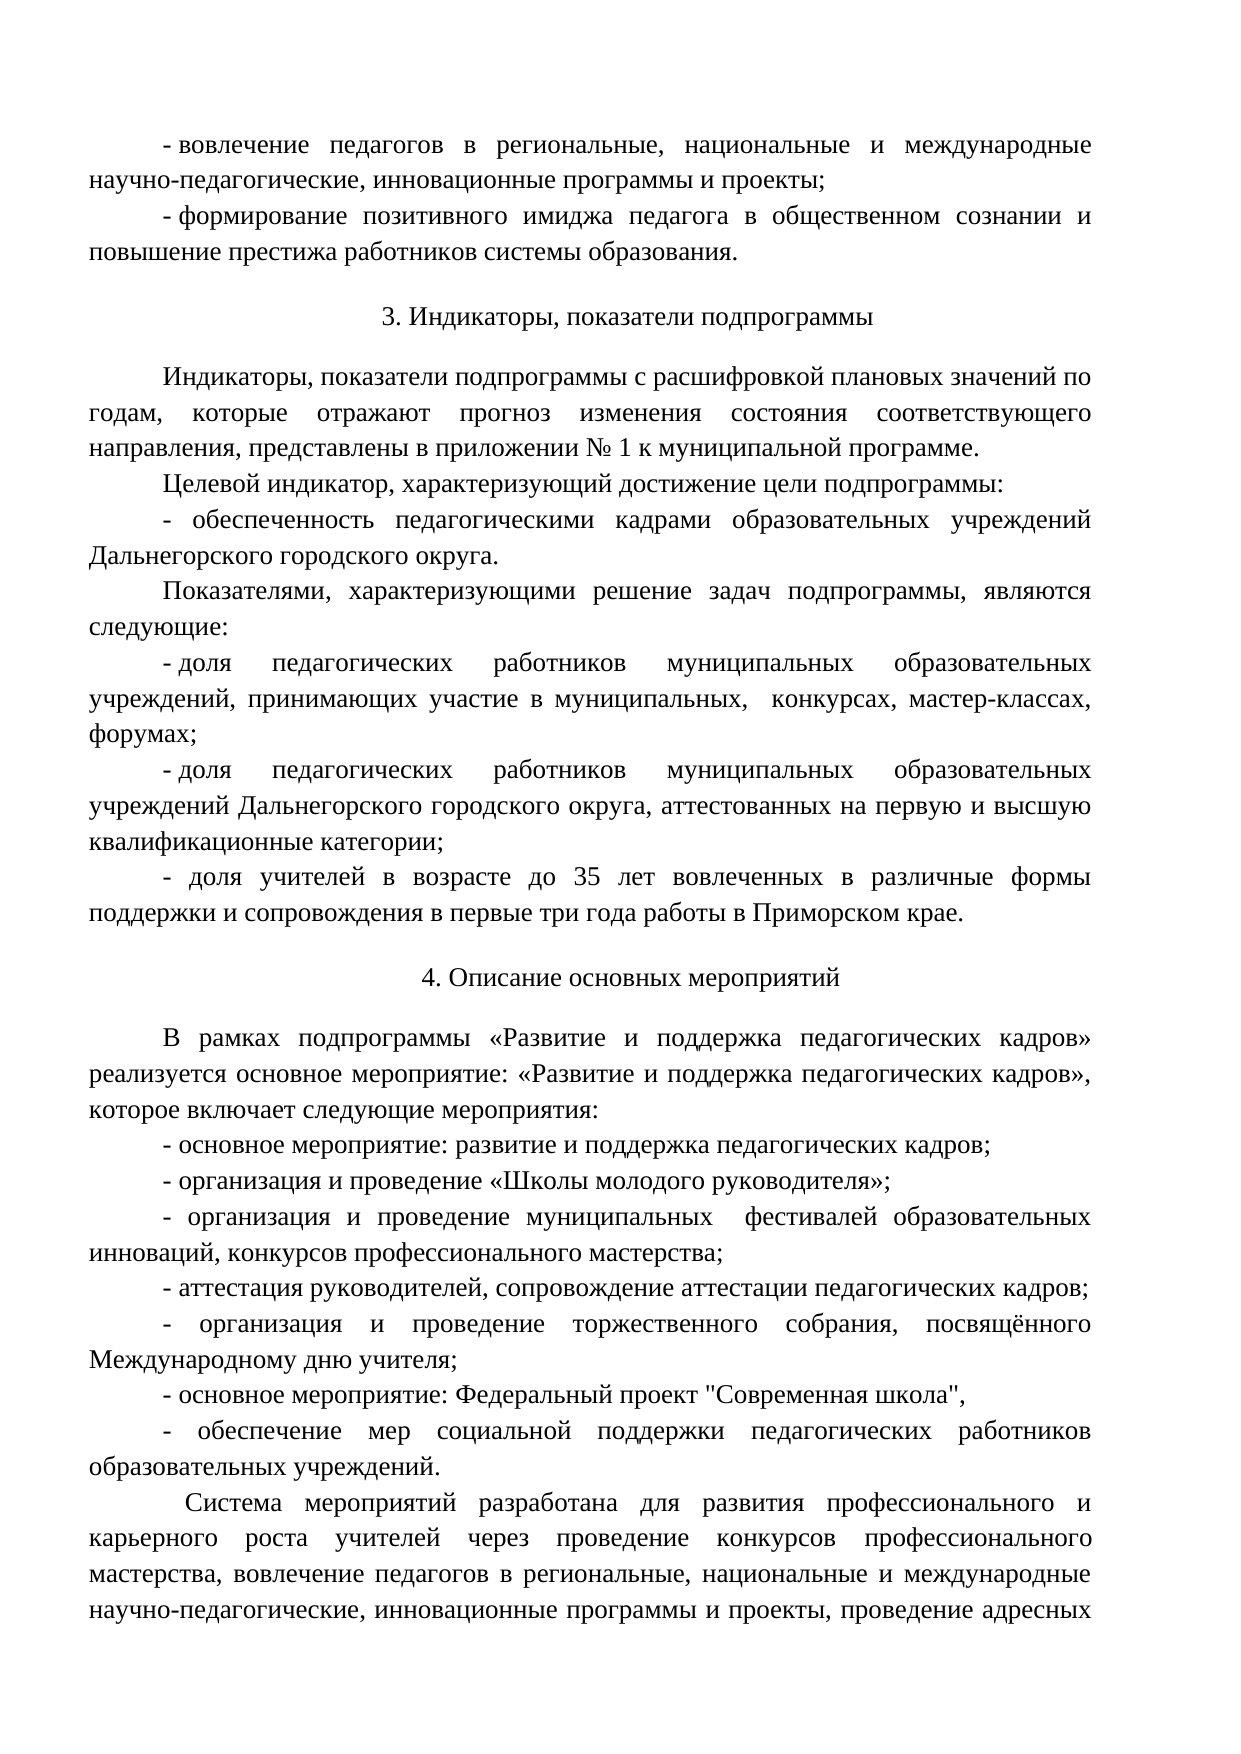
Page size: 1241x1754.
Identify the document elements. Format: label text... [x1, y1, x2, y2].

text Целевой индикатор, характеризующий достижение цели подпрограммы: [89, 467, 1092, 498]
list 3. Индикаторы, показатели подпрограммы [89, 300, 1092, 331]
text - доля учителей в возрасте до 35 лет вовлеченных в различные формы поддержки и сопровождения в первые три года работы в Приморском крае. [89, 860, 1092, 927]
text - организация и проведение муниципальных фестивалей образовательных инноваций, конкурсов профессионального мастерства; [89, 1200, 1092, 1267]
text - основное мероприятие: Федеральный проект "Современная школа", [89, 1378, 1092, 1410]
text Индикаторы, показатели подпрограммы с расшифровкой плановых значений по годам, которые отражают прогноз изменения состояния соответствующего направления, представлены в приложении № 1 к муниципальной программе. [89, 360, 1092, 463]
text - организация и проведение торжественного собрания, посвящённого Международному дню учителя; [89, 1307, 1092, 1374]
text - аттестация руководителей, сопровождение аттестации педагогических кадров; [89, 1271, 1092, 1302]
text Показателями, характеризующими решение задач подпрограммы, являются следующие: [89, 574, 1092, 641]
text - обеспеченность педагогическими кадрами образовательных учреждений Дальнегорского городского округа. [89, 503, 1092, 570]
text - доля педагогических работников муниципальных образовательных учреждений Дальнегорского городского округа, аттестованных на первую и высшую квалификационные категории; [89, 753, 1092, 856]
text - основное мероприятие: развитие и поддержка педагогических кадров; [89, 1128, 1092, 1159]
text - формирование позитивного имиджа педагога в общественном сознании и повышение престижа работников системы образования. [89, 199, 1092, 266]
text - доля педагогических работников муниципальных образовательных учреждений, принимающих участие в муниципальных, конкурсах, мастер-классах, форумах; [89, 646, 1092, 748]
text - организация и проведение «Школы молодого руководителя»; [89, 1164, 1092, 1195]
text - обеспечение мер социальной поддержки педагогических работников образовательных учреждений. [89, 1414, 1092, 1481]
text 4. Описание основных мероприятий [89, 961, 1092, 992]
text - вовлечение педагогов в региональные, национальные и международные научно-педагогические, инновационные программы и проекты; [89, 128, 1092, 194]
text В рамках подпрограммы «Развитие и поддержка педагогических кадров» реализуется основное мероприятие: «Развитие и поддержка педагогических кадров», которое включает следующие мероприятия: [89, 1021, 1092, 1124]
